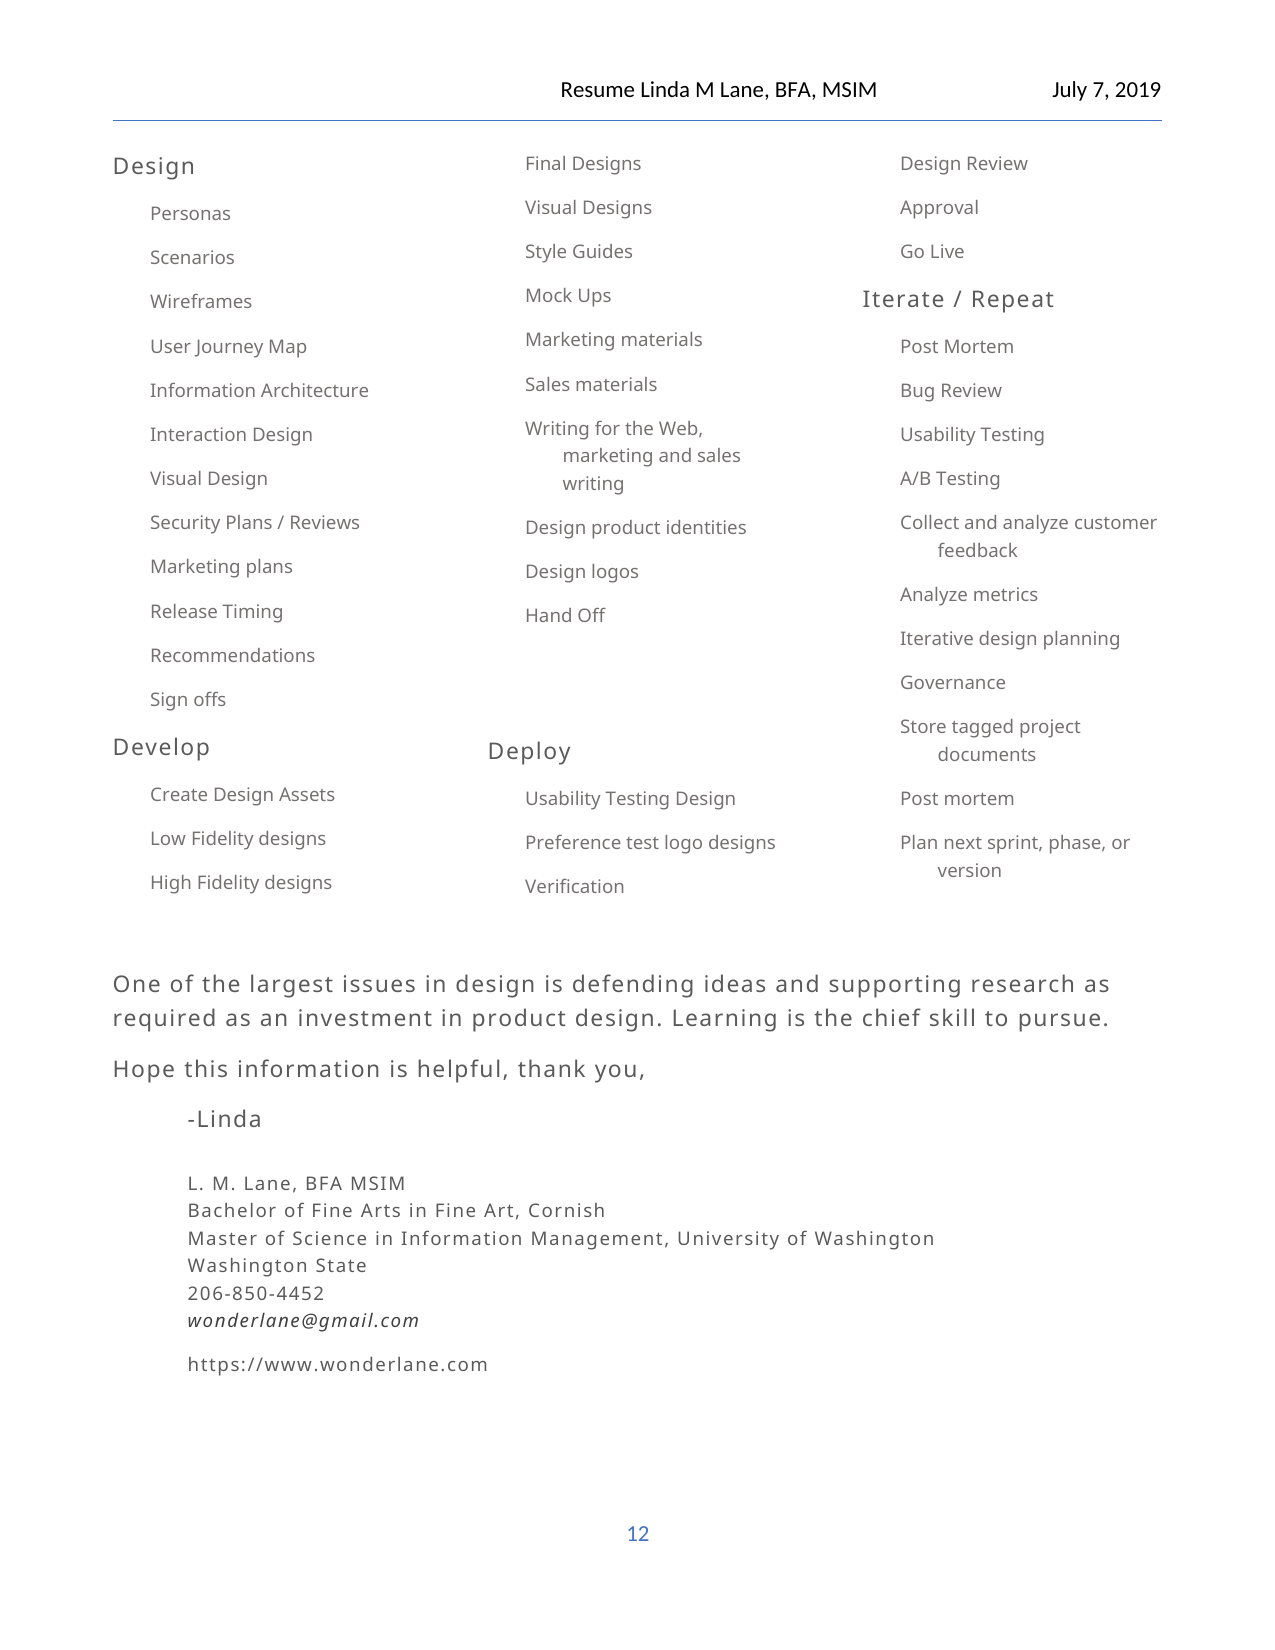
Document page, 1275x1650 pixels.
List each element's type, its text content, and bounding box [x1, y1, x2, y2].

text Recommendations [150, 642, 412, 668]
text A/B Testing [900, 465, 1162, 491]
subtitle Design [112, 150, 412, 181]
text Hand Off [525, 602, 787, 628]
text Design Review [900, 150, 1162, 176]
text Usability Testing Design [525, 785, 787, 811]
text Style Guides [525, 238, 787, 264]
text Sign offs [150, 686, 412, 712]
text High Fidelity designs [150, 869, 412, 895]
text Post mortem [900, 785, 1162, 811]
text Store tagged project documents [900, 714, 1162, 767]
text Create Design Assets [150, 781, 412, 806]
text Wireframes [150, 289, 412, 314]
text Sales materials [525, 371, 787, 396]
text Plan next sprint, phase, or version [900, 829, 1162, 883]
subtitle Hope this information is helpful, thank you, [112, 1052, 1162, 1084]
text Marketing plans [150, 554, 412, 579]
text Final Designs [525, 150, 787, 176]
subtitle https://www.wonderlane.com [187, 1352, 1162, 1377]
text User Journey Map [150, 333, 412, 358]
text Visual Design [150, 465, 412, 491]
subtitle Develop [112, 730, 412, 762]
subtitle Deploy [487, 735, 787, 766]
text Collect and analyze customer feedback [900, 509, 1162, 563]
subtitle -Linda L. M. Lane, BFA MSIM Bachelor of Fine Arts in Fine Art, Cornish Master of Science in Information Management, University of Washington Washington State 206-850-4452 wonderlane@gmail.com [187, 1103, 1162, 1333]
text Bug Review [900, 377, 1162, 403]
text Approval [900, 194, 1162, 220]
text Design logos [525, 558, 787, 584]
text Interaction Design [150, 421, 412, 447]
text Verification [525, 874, 787, 899]
text Security Plans / Reviews [150, 509, 412, 535]
text Go Live [900, 238, 1162, 264]
text Design product identities [525, 514, 787, 540]
text Preference test logo designs [525, 829, 787, 855]
text Analyze metrics [900, 581, 1162, 607]
subtitle One of the largest issues in design is defending ideas and supporting research as required as an investment in product design. Learning is the chief skill to pursue. [112, 968, 1162, 1033]
text Usability Testing [900, 421, 1162, 447]
text Post Mortem [900, 333, 1162, 358]
text Visual Designs [525, 194, 787, 220]
subtitle Iterate / Repeat [862, 282, 1162, 314]
text Iterative design planning [900, 625, 1162, 651]
text Information Architecture [150, 377, 412, 403]
text Governance [900, 669, 1162, 695]
text Release Timing [150, 598, 412, 623]
text Personas [150, 200, 412, 226]
text Marketing materials [525, 327, 787, 352]
text Low Fidelity designs [150, 825, 412, 851]
text Scenarios [150, 244, 412, 270]
text Writing for the Web, marketing and sales writing [525, 415, 787, 496]
text Mock Ups [525, 282, 787, 308]
